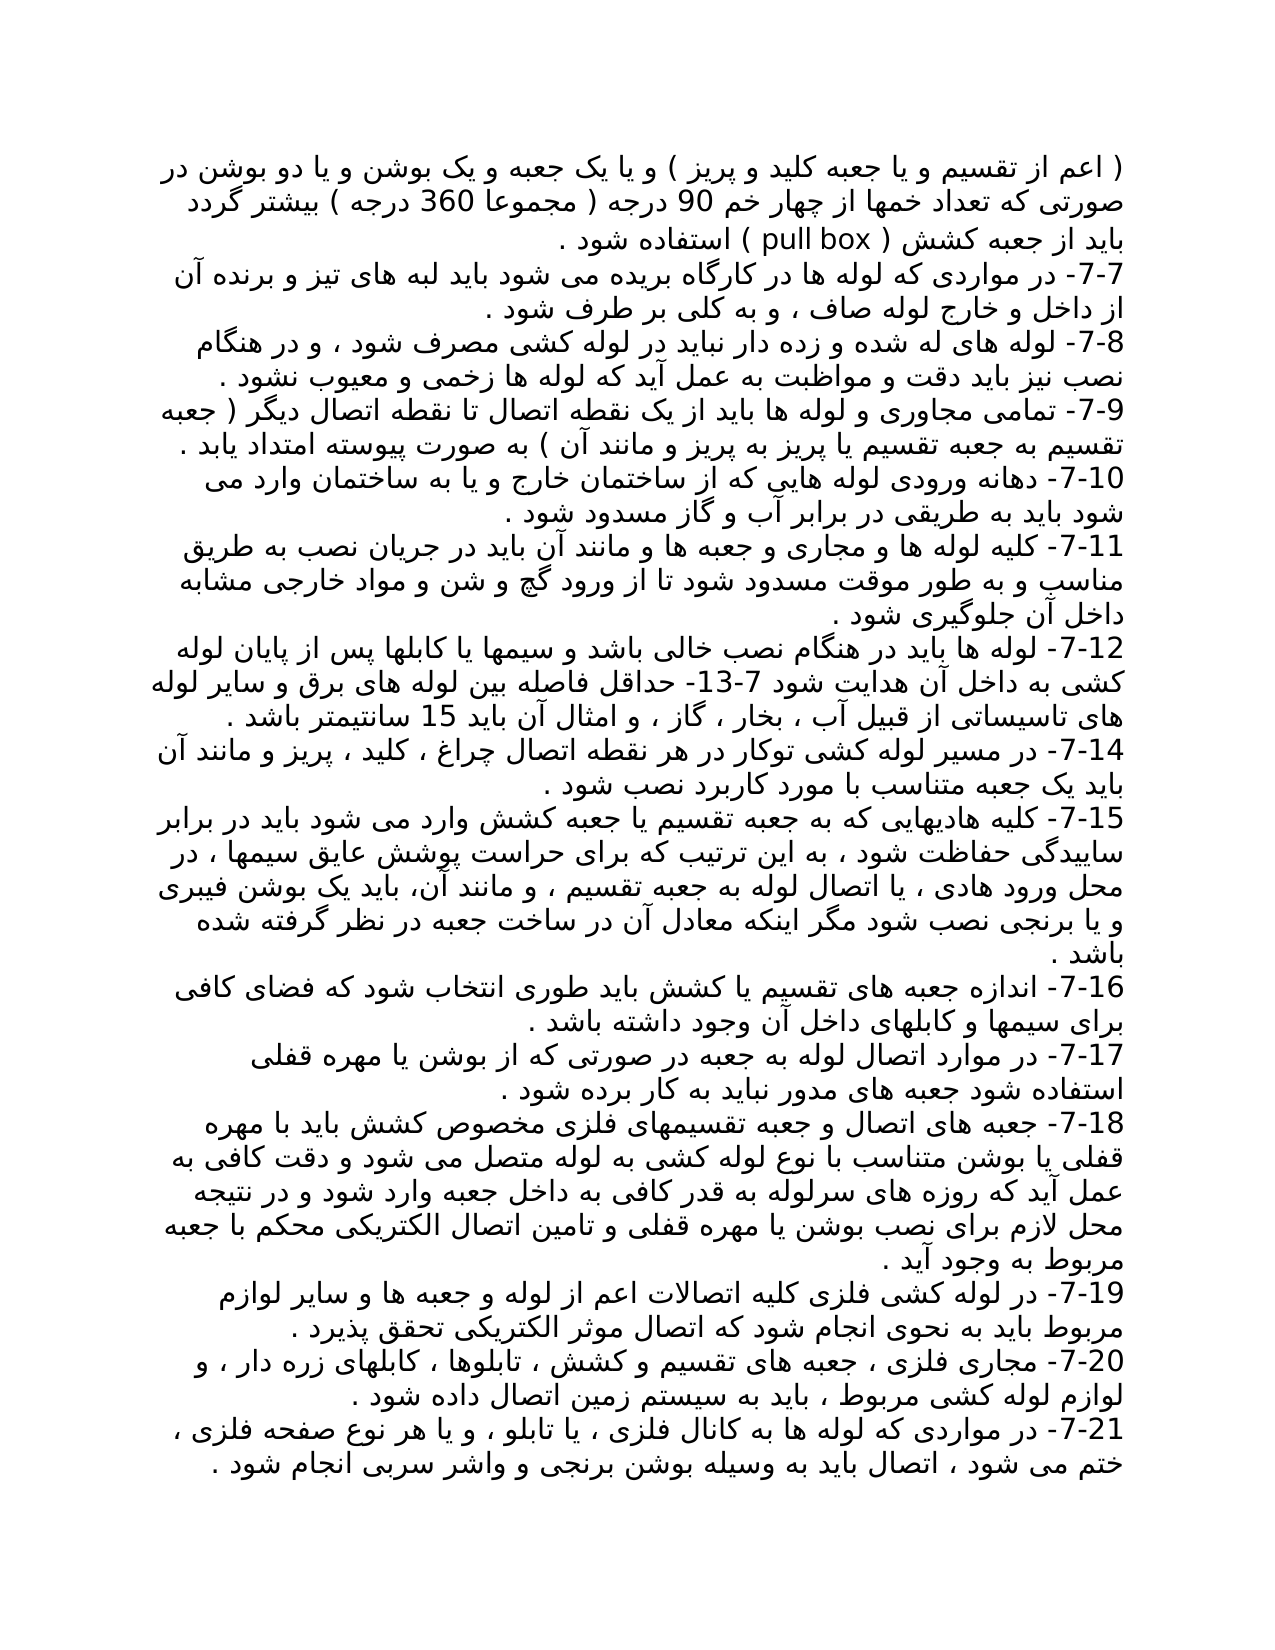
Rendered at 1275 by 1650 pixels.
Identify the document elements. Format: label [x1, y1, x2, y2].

text [150, 150, 1125, 1480]
